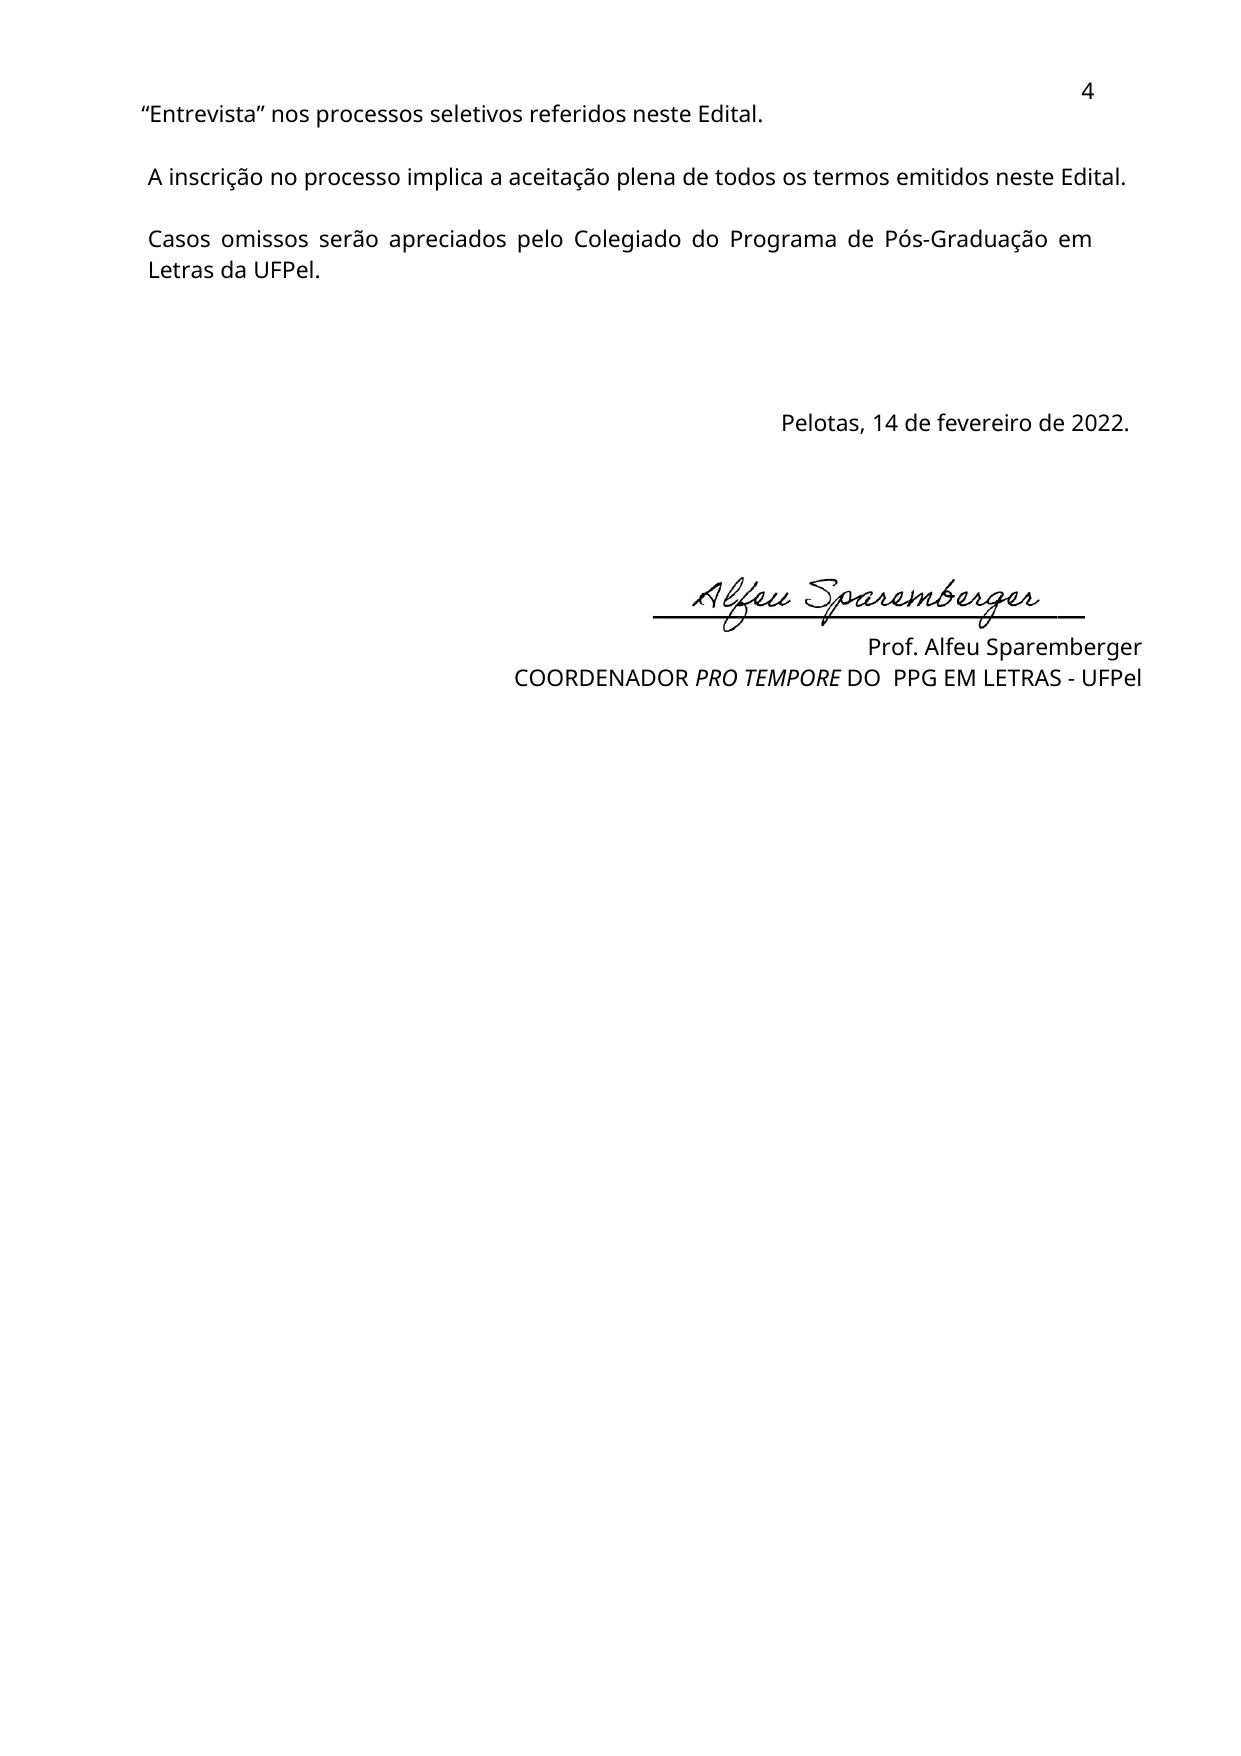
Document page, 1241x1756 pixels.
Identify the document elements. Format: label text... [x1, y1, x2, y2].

text A inscrição no processo implica a aceitação plena de todos os termos emitidos neste Edital. [148, 161, 1142, 192]
text Pelotas, 14 de fevereiro de 2022. [781, 407, 1142, 438]
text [141, 98, 1093, 129]
text Casos omissos serão apreciados pelo Colegiado do Programa de Pós-Graduação em Letras da UFPel. [148, 222, 1093, 285]
picture [652, 577, 1085, 632]
